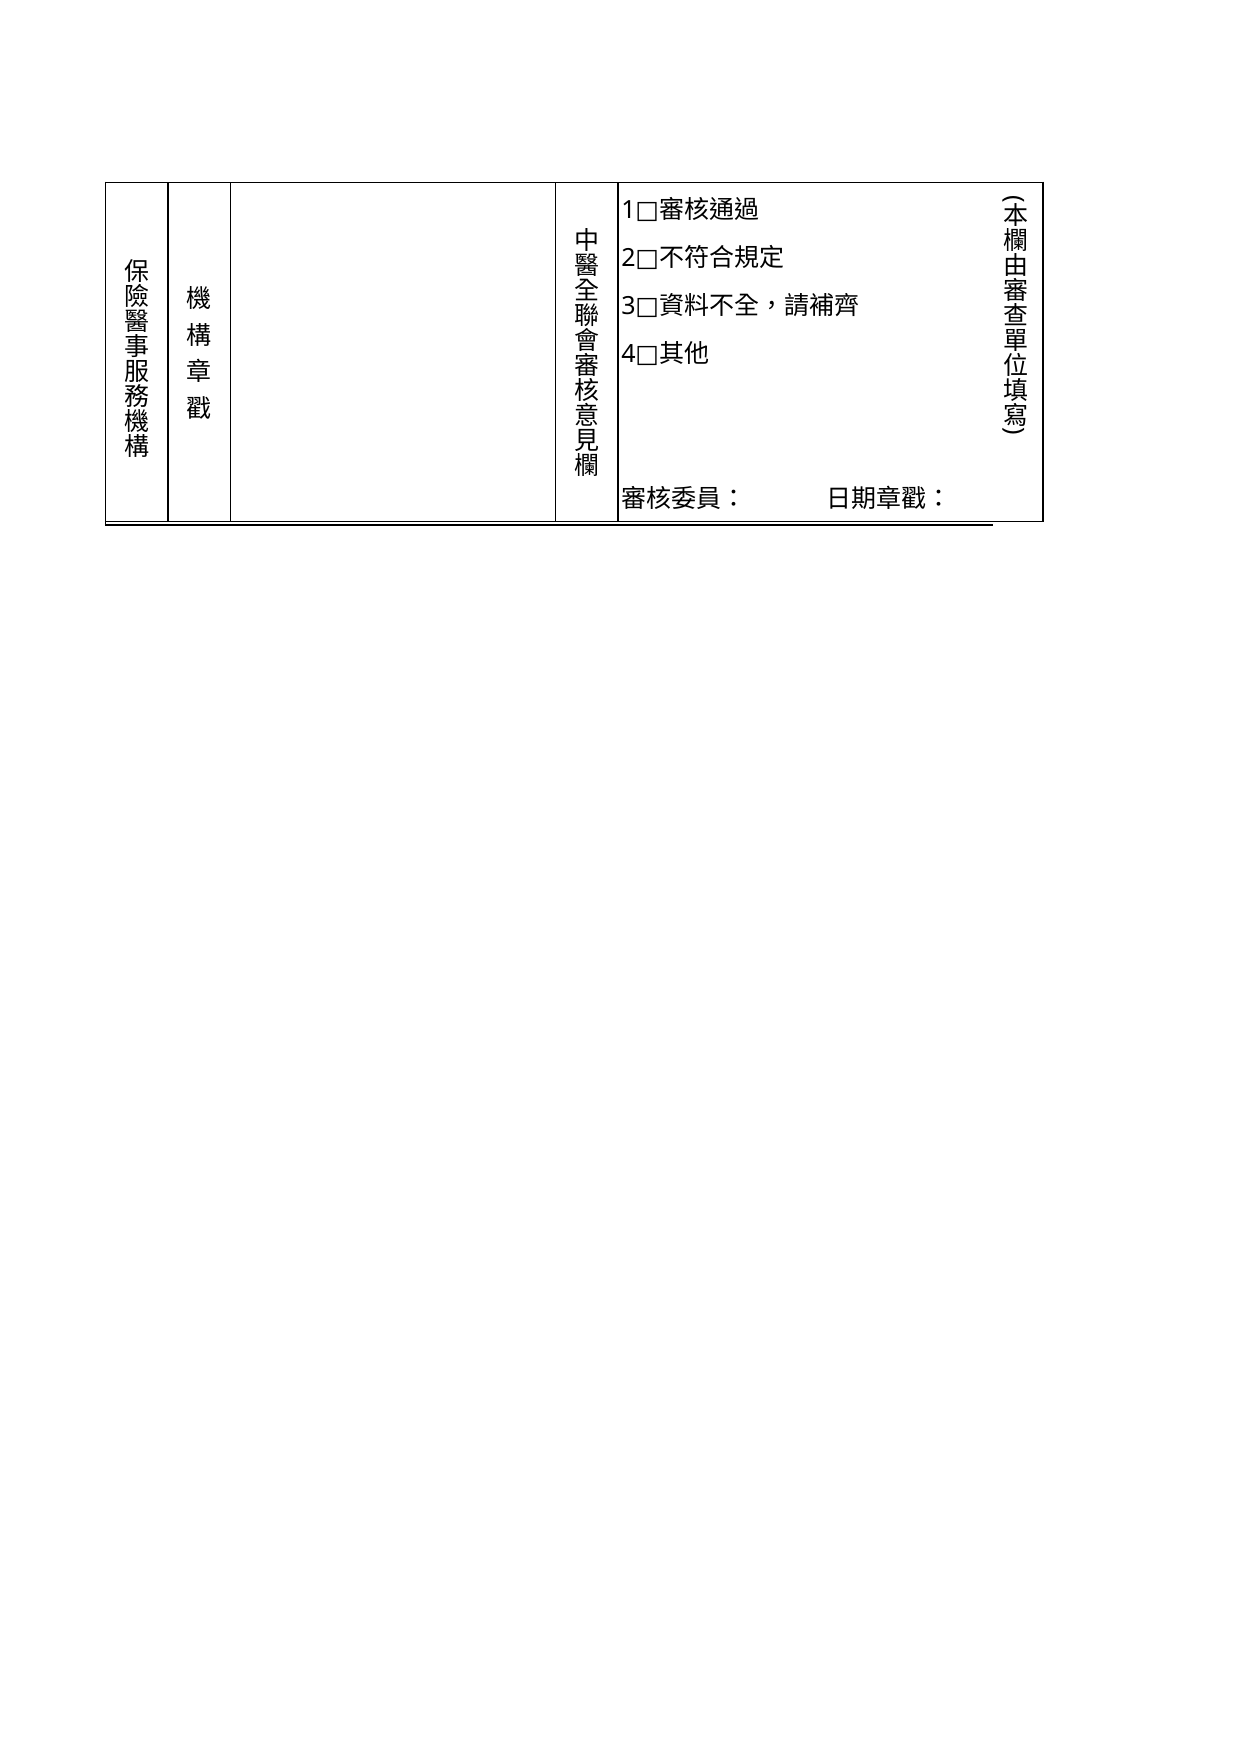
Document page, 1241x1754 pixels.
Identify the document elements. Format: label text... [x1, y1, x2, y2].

table_cell 保險醫事服務機構 [106, 183, 167, 521]
table_cell [231, 183, 555, 521]
table_cell 中醫全聯會審核意見欄 [556, 183, 617, 521]
table_cell 1□審核通過 2□不符合規定 3□資料不全，請補齊 4□其他 審核委員： 日期章戳： [619, 183, 993, 521]
table_cell (本欄由審查單位填寫) [993, 183, 1042, 521]
table_cell 機 構 章 戳 [169, 183, 230, 521]
